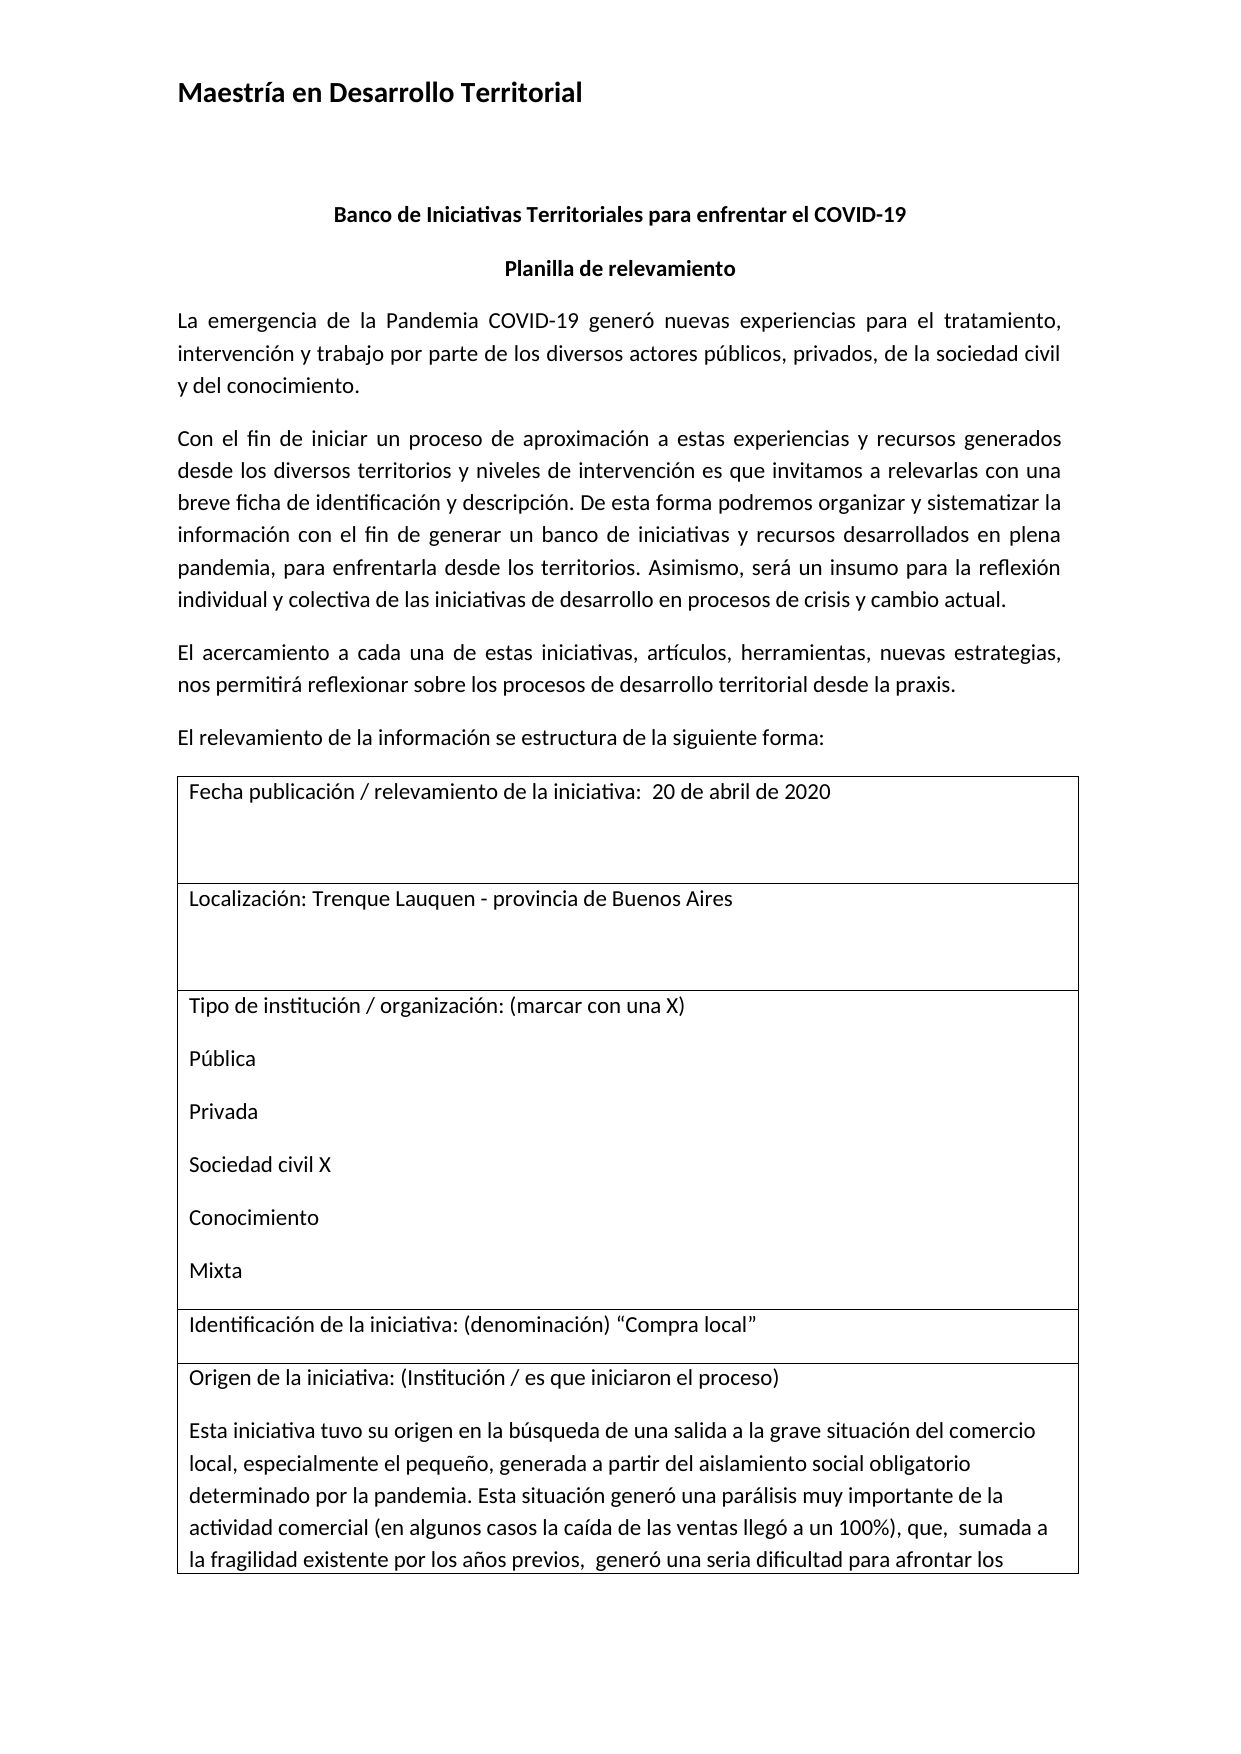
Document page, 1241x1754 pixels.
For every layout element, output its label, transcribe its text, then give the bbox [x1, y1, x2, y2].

table_cell Localización: Trenque Lauquen - provincia de Buenos Aires [178, 884, 1078, 990]
table_cell Tipo de institución / organización: (marcar con una X) Pública Privada Sociedad civil X Conocimiento Mixta [178, 991, 1078, 1309]
text Planilla de relevamiento [177, 254, 1063, 282]
text El acercamiento a cada una de estas iniciativas, artículos, herramientas, nuevas estrategias, nos permitirá reflexionar sobre los procesos de desarrollo territorial desde la praxis. [177, 638, 1063, 698]
table_cell Identificación de la iniciativa: (denominación) “Compra local” [178, 1310, 1078, 1362]
text El relevamiento de la información se estructura de la siguiente forma: [177, 723, 1063, 751]
table_header Fecha publicación / relevamiento de la iniciativa: 20 de abril de 2020 [178, 777, 1078, 883]
text La emergencia de la Pandemia COVID-19 generó nuevas experiencias para el tratamiento, intervención y trabajo por parte de los diversos actores públicos, privados, de la sociedad civil y del conocimiento. [177, 307, 1063, 399]
text Banco de Iniciativas Territoriales para enfrentar el COVID-19 [177, 201, 1063, 229]
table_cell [178, 1364, 1078, 1573]
text Con el fin de iniciar un proceso de aproximación a estas experiencias y recursos generados desde los diversos territorios y niveles de intervención es que invitamos a relevarlas con una breve ficha de identificación y descripción. De esta forma podremos organizar y sistematizar la información con el fin de generar un banco de iniciativas y recursos desarrollados en plena pandemia, para enfrentarla desde los territorios. Asimismo, será un insumo para la reflexión individual y colectiva de las iniciativas de desarrollo en procesos de crisis y cambio actual. [177, 424, 1063, 613]
